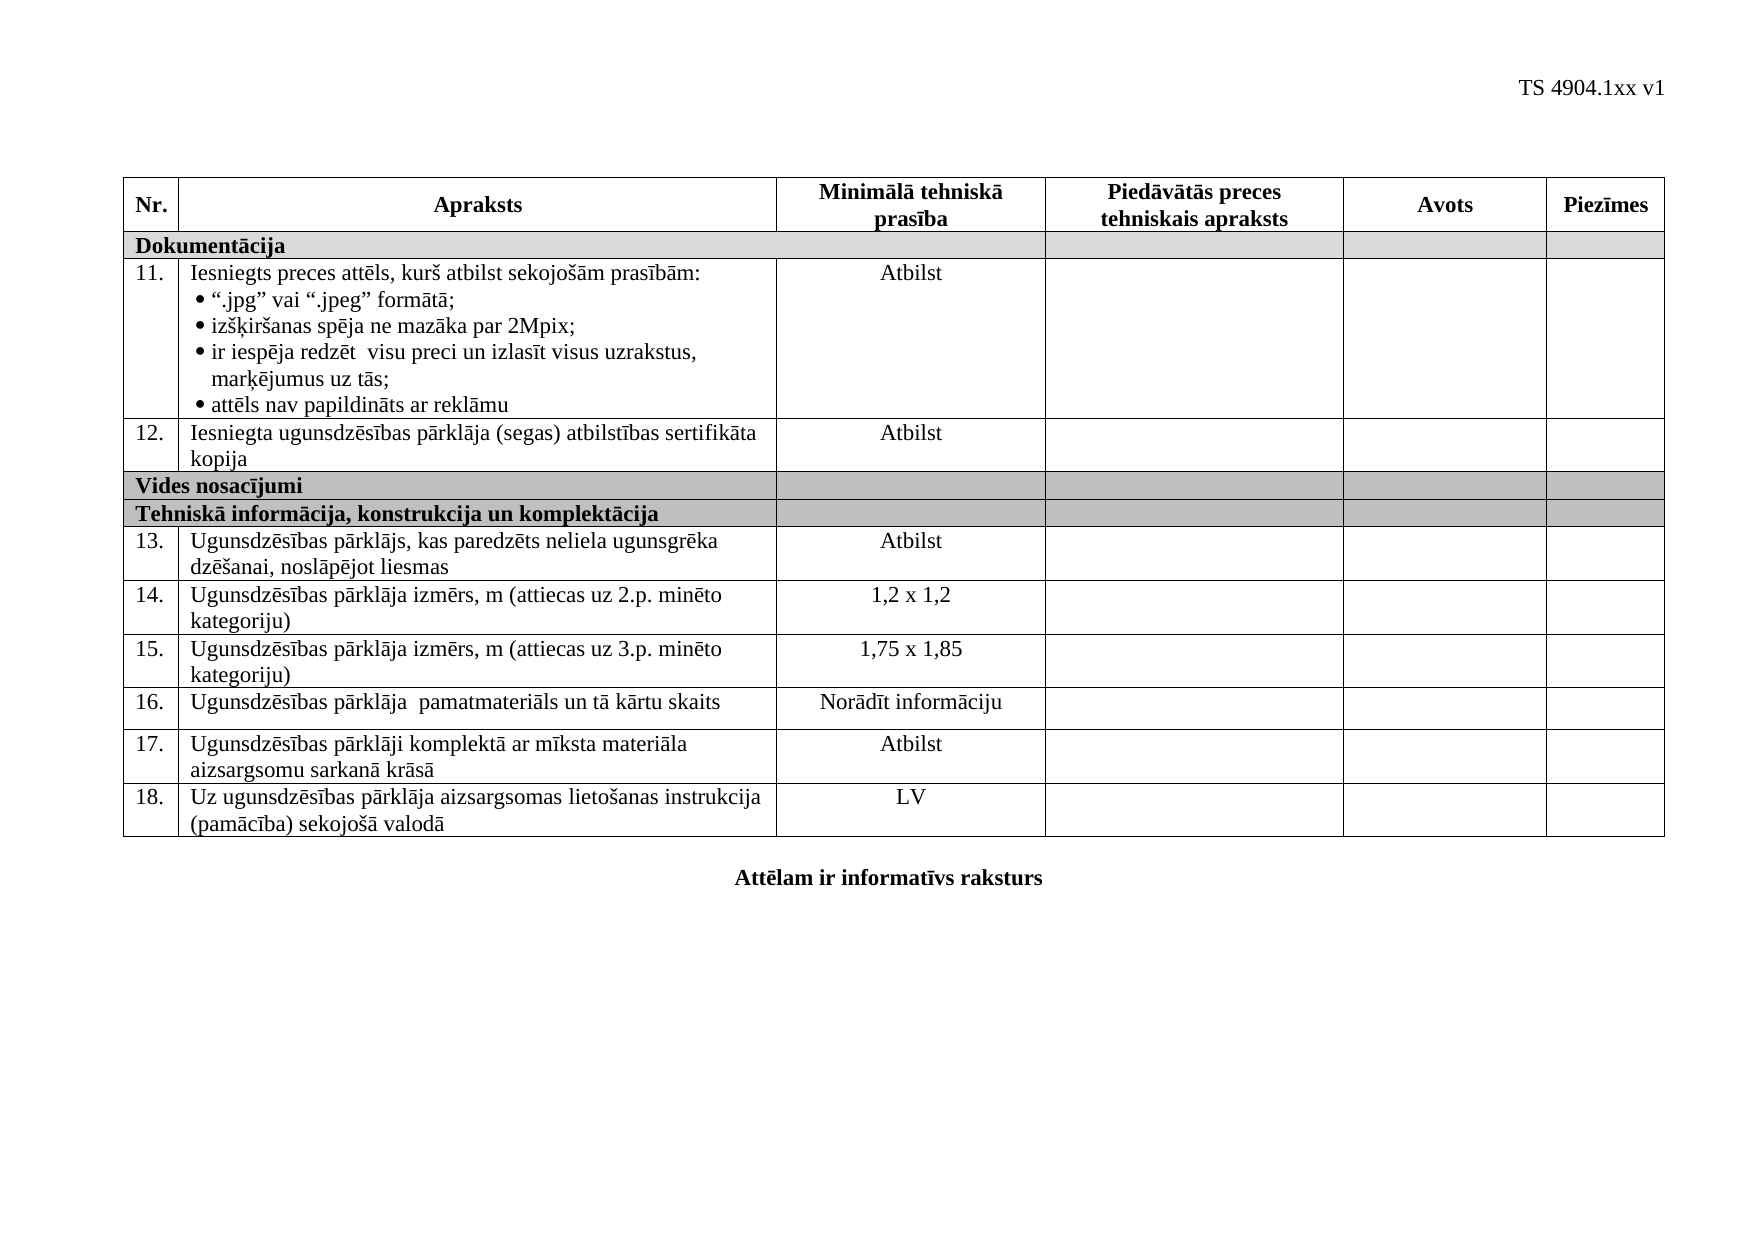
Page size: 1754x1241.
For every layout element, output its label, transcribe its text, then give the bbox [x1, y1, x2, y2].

table_cell [777, 500, 1045, 526]
table_cell [124, 688, 178, 729]
table_cell [1547, 232, 1664, 258]
table_cell [124, 581, 178, 633]
table_cell [1344, 784, 1546, 836]
table_cell [124, 259, 178, 417]
table_cell [1046, 730, 1343, 782]
table_cell Tehniskā informācija, konstrukcija un komplektācija [124, 500, 776, 526]
table_cell [1046, 500, 1343, 526]
table_cell [1046, 581, 1343, 633]
table_cell [1547, 419, 1664, 471]
table_cell [1344, 527, 1546, 580]
table_cell [1344, 635, 1546, 687]
table_cell [1046, 232, 1343, 258]
table_cell [1547, 730, 1664, 782]
table_header Avots [1344, 178, 1546, 231]
table_cell Atbilst [777, 730, 1045, 782]
table_cell Ugunsdzēsības pārklāja izmērs, m (attiecas uz 2.p. minēto kategoriju) [179, 581, 776, 633]
table_cell [1344, 472, 1546, 499]
table_cell Atbilst [777, 259, 1045, 417]
table_cell [124, 527, 178, 580]
table_cell Ugunsdzēsības pārklāja izmērs, m (attiecas uz 3.p. minēto kategoriju) [179, 635, 776, 687]
table_cell Norādīt informāciju [777, 688, 1045, 729]
table_cell Uz ugunsdzēsības pārklāja aizsargsomas lietošanas instrukcija (pamācība) sekojošā valodā [179, 784, 776, 836]
table_cell [1344, 232, 1546, 258]
table_cell [124, 784, 178, 836]
table_cell [1046, 784, 1343, 836]
table_cell [1344, 419, 1546, 471]
table_cell Iesniegta ugunsdzēsības pārklāja (segas) atbilstības sertifikāta kopija [179, 419, 776, 471]
table_cell [1046, 688, 1343, 729]
table_cell [1046, 527, 1343, 580]
table_header Piedāvātās preces tehniskais apraksts [1046, 178, 1343, 231]
table_cell [1046, 259, 1343, 417]
table_header Nr. [124, 178, 178, 231]
table_cell [1344, 259, 1546, 417]
table_cell [124, 730, 178, 782]
table_cell [1547, 688, 1664, 729]
table_cell [1344, 730, 1546, 782]
table_cell 1,75 x 1,85 [777, 635, 1045, 687]
table_cell [1046, 472, 1343, 499]
table_header Piezīmes [1547, 178, 1664, 231]
table_cell [1547, 472, 1664, 499]
table_cell Atbilst [777, 527, 1045, 580]
table_cell Dokumentācija [124, 232, 1045, 258]
table_header Minimālā tehniskā prasība [777, 178, 1045, 231]
table_cell [1547, 635, 1664, 687]
table_cell [1046, 419, 1343, 471]
table_cell [1344, 581, 1546, 633]
table_cell [124, 635, 178, 687]
table_cell Ugunsdzēsības pārklāja pamatmateriāls un tā kārtu skaits [179, 688, 776, 729]
title Attēlam ir informatīvs raksturs [112, 863, 1665, 890]
table_cell Ugunsdzēsības pārklāji komplektā ar mīksta materiāla aizsargsomu sarkanā krāsā [179, 730, 776, 782]
table_cell [1547, 500, 1664, 526]
table_header Apraksts [179, 178, 776, 231]
table_cell [1344, 688, 1546, 729]
table_cell [124, 419, 178, 471]
table_cell 1,2 x 1,2 [777, 581, 1045, 633]
table_cell [1547, 259, 1664, 417]
table_cell [1547, 527, 1664, 580]
table_cell [1547, 581, 1664, 633]
table_cell Ugunsdzēsības pārklājs, kas paredzēts neliela ugunsgrēka dzēšanai, noslāpējot liesmas [179, 527, 776, 580]
table_cell Vides nosacījumi [124, 472, 776, 499]
table_cell [1547, 784, 1664, 836]
table_cell Atbilst [777, 419, 1045, 471]
table_cell [1046, 635, 1343, 687]
table_cell [1344, 500, 1546, 526]
table_cell LV [777, 784, 1045, 836]
table_cell Iesniegts preces attēls, kurš atbilst sekojošām prasībām: “.jpg” vai “.jpeg” formātā; izšķiršanas spēja ne mazāka par 2Mpix; ir iespēja redzēt visu preci un izlasīt visus uzrakstus, marķējumus uz tās; attēls nav papildināts ar reklāmu [179, 259, 776, 417]
table_cell [777, 472, 1045, 499]
